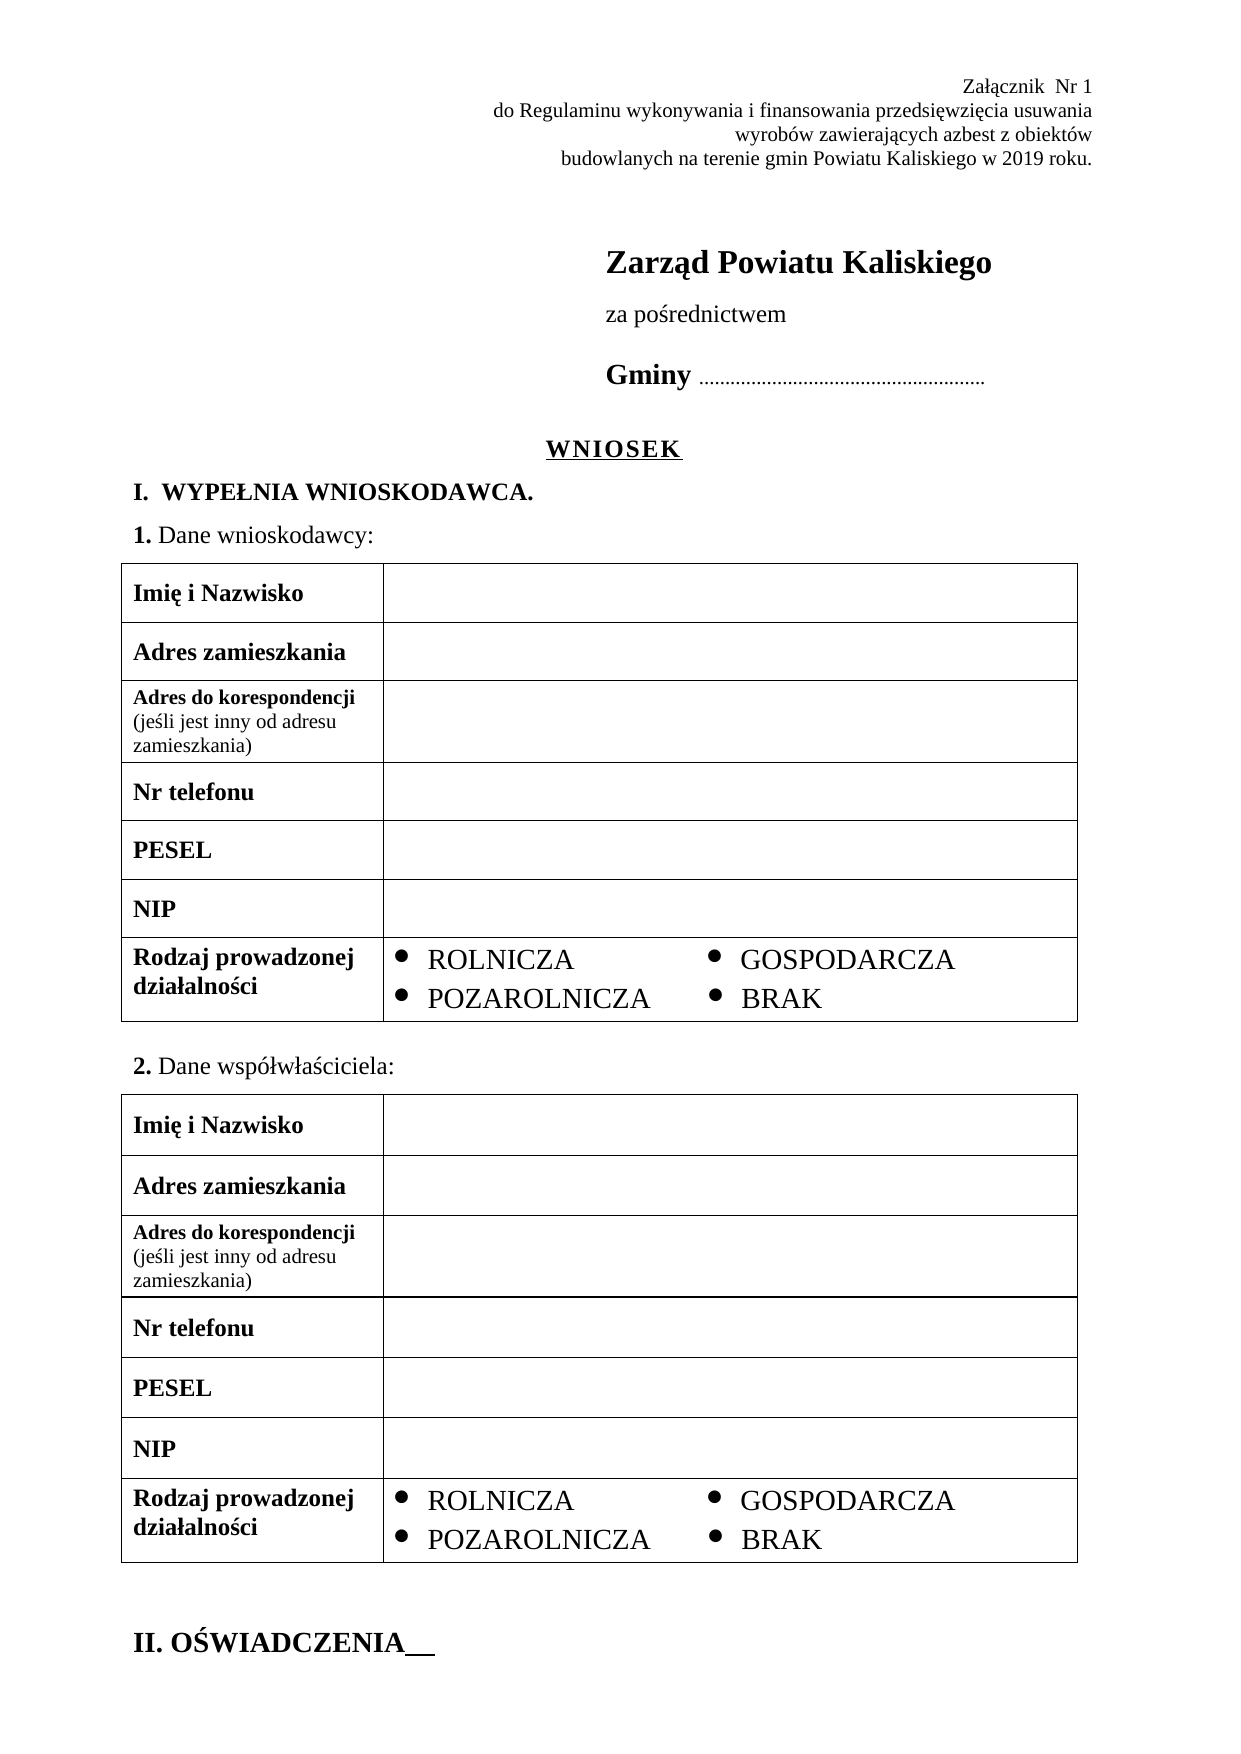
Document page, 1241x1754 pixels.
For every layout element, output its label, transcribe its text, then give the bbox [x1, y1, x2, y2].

table_cell Nr telefonu [122, 1298, 383, 1357]
text WNIOSEK [133, 434, 1092, 462]
table_cell [384, 821, 1077, 879]
table_cell [384, 880, 1077, 937]
table_header Imię i Nazwisko [122, 564, 383, 622]
text za pośrednictwem [605, 299, 1092, 328]
table_cell Rodzaj prowadzonej działalności [122, 1479, 383, 1562]
table_cell ROLNICZA GOSPODARCZA POZAROLNICZA BRAK [384, 938, 1077, 1021]
table_cell PESEL [122, 821, 383, 879]
text II. OŚWIADCZENIA [133, 1625, 1092, 1658]
text 2. Dane współwłaściciela: [133, 1051, 1092, 1080]
table_cell [384, 681, 1077, 762]
table_cell Adres do korespondencji (jeśli jest inny od adresu zamieszkania) [122, 1216, 383, 1296]
table_cell Adres zamieszkania [122, 1156, 383, 1215]
table_cell Adres zamieszkania [122, 623, 383, 680]
table_header [384, 564, 1077, 622]
table_cell [384, 1298, 1077, 1357]
text Zarząd Powiatu Kaliskiego [605, 242, 1092, 280]
table_header [384, 1095, 1077, 1154]
table_cell [384, 763, 1077, 820]
table_cell Adres do korespondencji (jeśli jest inny od adresu zamieszkania) [122, 681, 383, 762]
table_cell [384, 1358, 1077, 1417]
table_cell [384, 623, 1077, 680]
table_header Imię i Nazwisko [122, 1095, 383, 1154]
text 1. Dane wnioskodawcy: [133, 520, 1092, 549]
table_cell NIP [122, 880, 383, 937]
table_cell [384, 1216, 1077, 1296]
text I. WYPEŁNIA WNIOSKODAWCA. [133, 477, 1092, 506]
table_cell ROLNICZA GOSPODARCZA POZAROLNICZA BRAK [384, 1479, 1077, 1562]
table_cell [384, 1418, 1077, 1478]
table_cell Nr telefonu [122, 763, 383, 820]
text Gminy ....................................................... [605, 357, 1092, 391]
table_cell NIP [122, 1418, 383, 1478]
table_cell [384, 1156, 1077, 1215]
table_cell Rodzaj prowadzonej działalności [122, 938, 383, 1021]
table_cell PESEL [122, 1358, 383, 1417]
